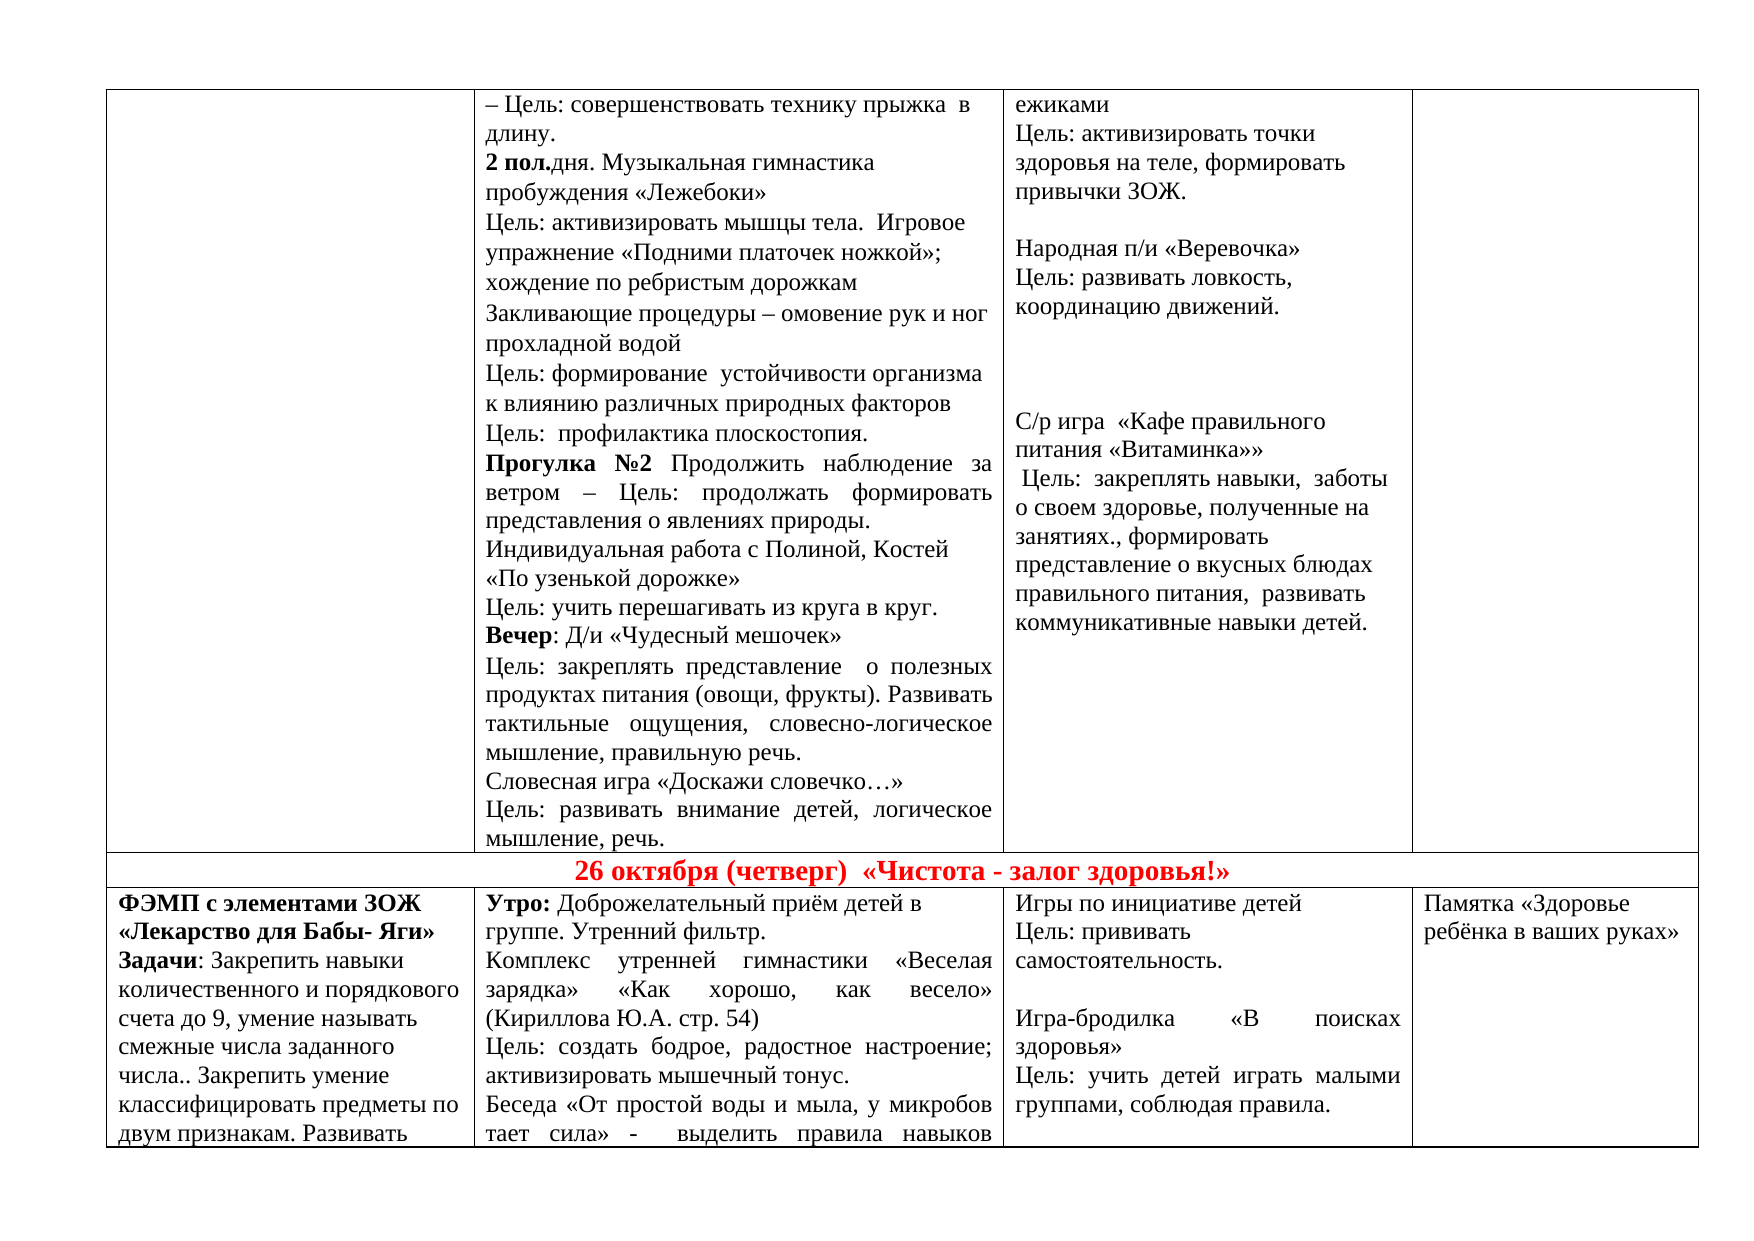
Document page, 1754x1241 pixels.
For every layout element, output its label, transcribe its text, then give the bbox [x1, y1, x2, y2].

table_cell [107, 888, 474, 1146]
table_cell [1004, 90, 1412, 852]
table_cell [475, 90, 1003, 852]
table_cell 26 октября (четверг) «Чистота - залог здоровья!» [107, 853, 1698, 887]
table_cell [107, 90, 474, 852]
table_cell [1413, 888, 1698, 1146]
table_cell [1413, 90, 1698, 852]
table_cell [1004, 888, 1412, 1146]
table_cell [475, 888, 1003, 1146]
